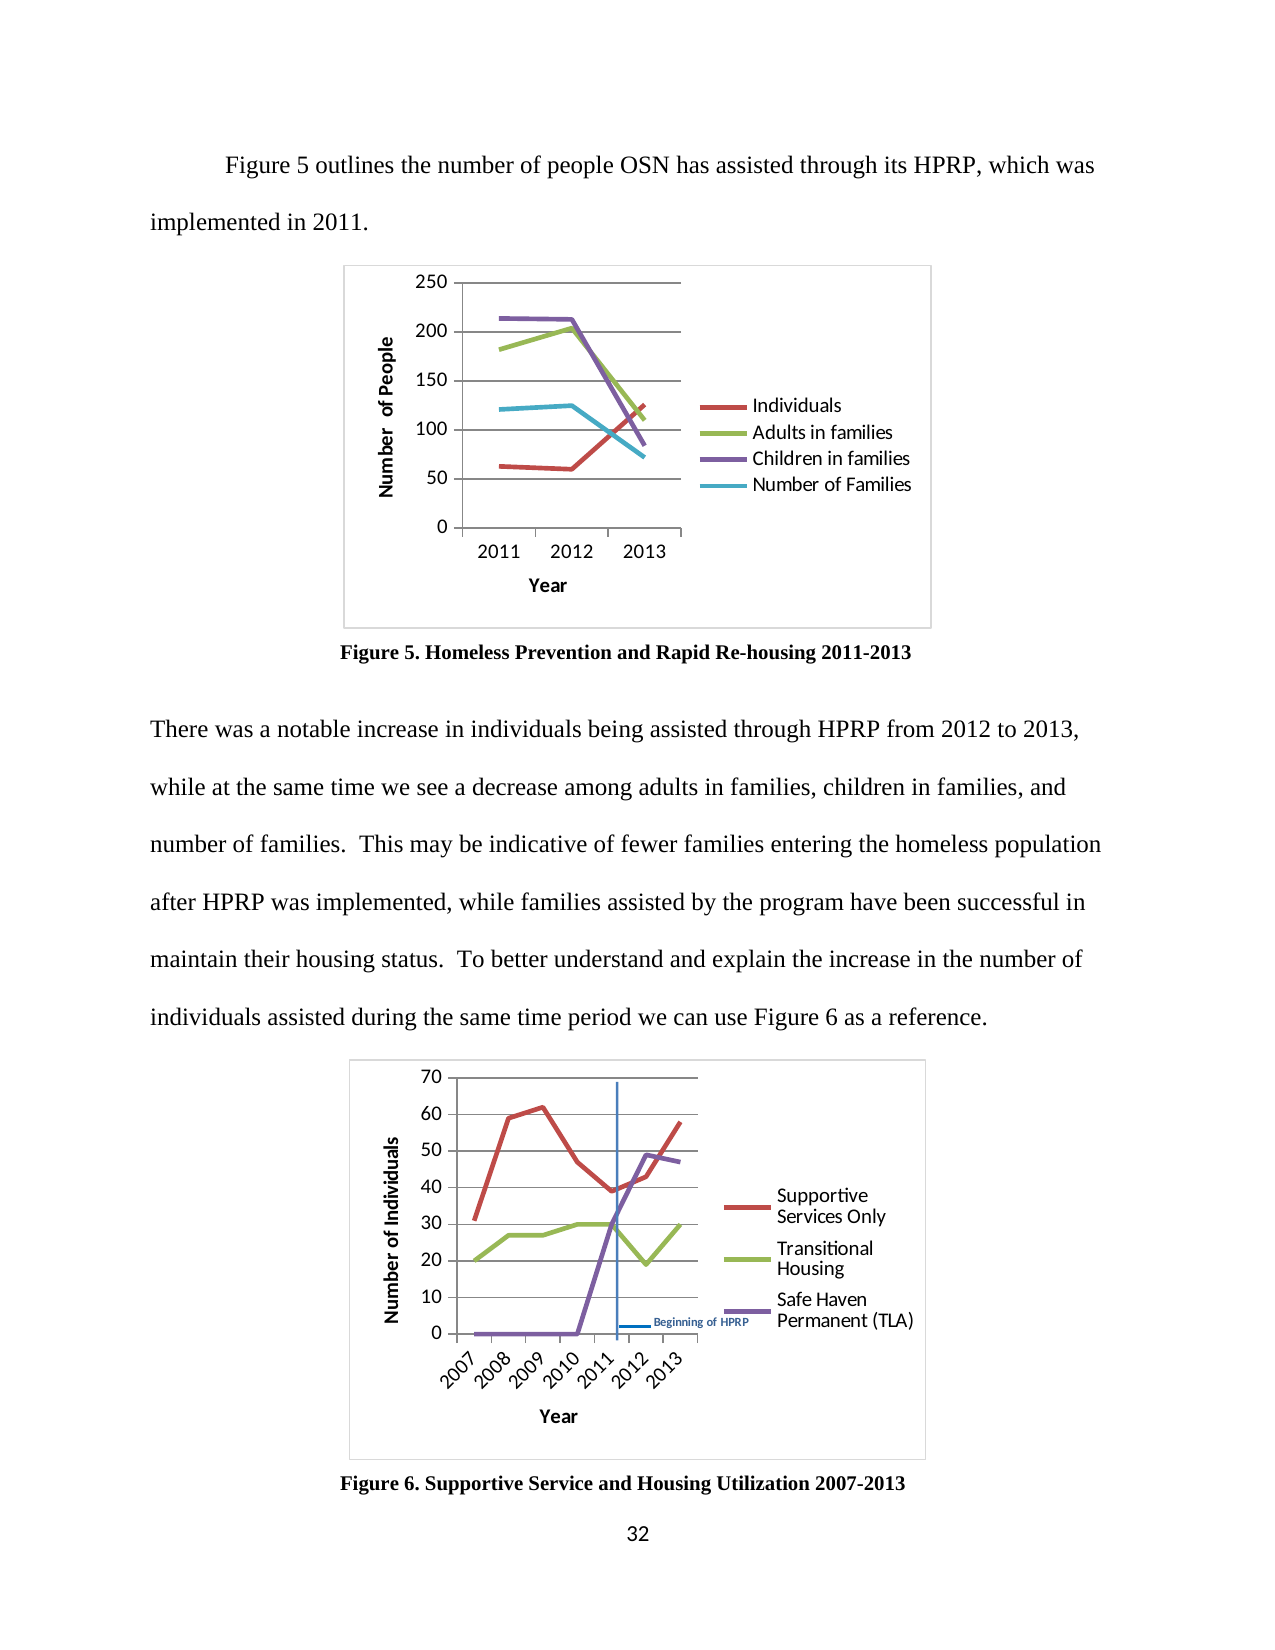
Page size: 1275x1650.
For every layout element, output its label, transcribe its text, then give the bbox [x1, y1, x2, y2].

text There was a notable increase in individuals being assisted through HPRP from 2012 to 2013, while at the same time we see a decrease among adults in families, children in families, and number of families. This may be indicative of fewer families entering the homeless population after HPRP was implemented, while families assisted by the program have been successful in maintain their housing status. To better understand and explain the increase in the number of individuals assisted during the same time period we can use Figure 6 as a reference. [150, 714, 1125, 1030]
text Figure 5 outlines the number of people OSN has assisted through its HPRP, which was implemented in 2011. [150, 150, 1125, 236]
